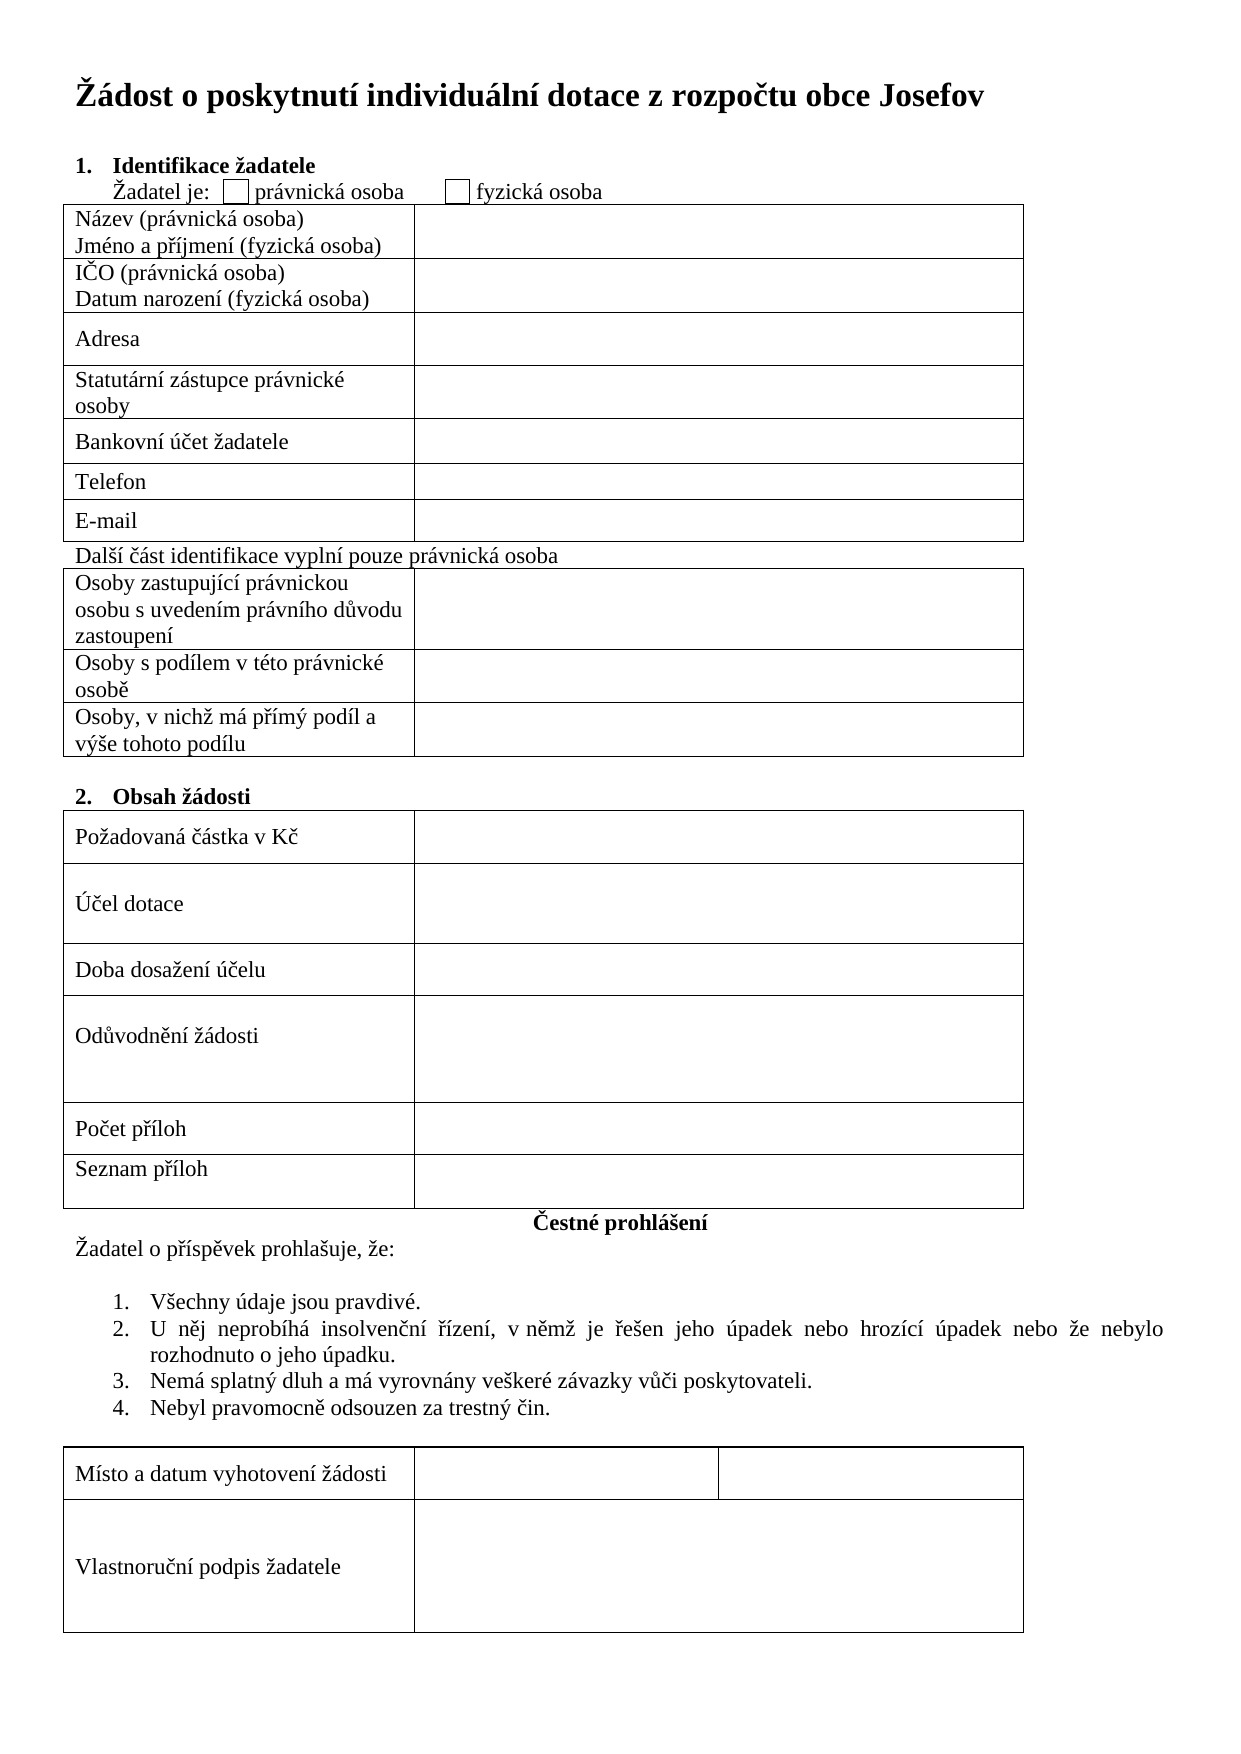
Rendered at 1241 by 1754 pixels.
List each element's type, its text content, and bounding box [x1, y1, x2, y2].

table_cell [415, 366, 1023, 418]
list Identifikace žadatele [75, 152, 1165, 178]
table_header [415, 811, 1023, 862]
text Další část identifikace vyplní pouze právnická osoba [75, 542, 1165, 568]
text Žadatel je: právnická osoba fyzická osoba [75, 178, 1165, 204]
list Nemá splatný dluh a má vyrovnány veškeré závazky vůči poskytovateli. [112, 1367, 1165, 1394]
table_cell Počet příloh [64, 1103, 414, 1154]
list U něj neprobíhá insolvenční řízení, v němž je řešen jeho úpadek nebo hrozící úpadek nebo že nebylo rozhodnuto o jeho úpadku. [112, 1314, 1165, 1367]
table_header [415, 1448, 718, 1499]
table_cell [415, 1103, 1023, 1154]
table_cell [415, 1500, 1023, 1632]
table_cell Seznam příloh [64, 1155, 414, 1208]
table_cell [415, 1155, 1023, 1208]
table_cell Vlastnoruční podpis žadatele [64, 1500, 414, 1632]
table_header [719, 1448, 1023, 1499]
table_cell [415, 996, 1023, 1102]
list Obsah žádosti [75, 783, 1165, 810]
table_cell [415, 650, 1023, 702]
table_cell Osoby s podílem v této právnické osobě [64, 650, 414, 702]
table_header Požadovaná částka v Kč [64, 811, 414, 862]
table_cell [415, 419, 1023, 463]
table_header Osoby zastupující právnickou osobu s uvedením právního důvodu zastoupení [64, 569, 414, 648]
table_header [415, 205, 1023, 258]
table_cell Účel dotace [64, 864, 414, 942]
table_cell [415, 944, 1023, 995]
table_header [415, 569, 1023, 648]
table_cell Osoby, v nichž má přímý podíl a výše tohoto podílu [64, 703, 414, 756]
list Všechny údaje jsou pravdivé. [112, 1288, 1165, 1314]
text Žadatel o příspěvek prohlašuje, že: [75, 1236, 1165, 1262]
table_cell [415, 259, 1023, 312]
table_header Místo a datum vyhotovení žádosti [64, 1448, 414, 1499]
text Žádost o poskytnutí individuální dotace z rozpočtu obce Josefov [75, 75, 1165, 113]
text Čestné prohlášení [75, 1209, 1165, 1236]
table_cell Doba dosažení účelu [64, 944, 414, 995]
list Nebyl pravomocně odsouzen za trestný čin. [112, 1394, 1165, 1420]
table_header Název (právnická osoba) Jméno a příjmení (fyzická osoba) [64, 205, 414, 258]
table_cell [415, 313, 1023, 364]
table_cell [415, 703, 1023, 756]
table_cell IČO (právnická osoba) Datum narození (fyzická osoba) [64, 259, 414, 312]
table_cell E-mail [64, 500, 414, 541]
table_cell Telefon [64, 464, 414, 499]
table_cell [415, 864, 1023, 942]
table_cell [415, 464, 1023, 499]
table_cell Bankovní účet žadatele [64, 419, 414, 463]
table_cell [415, 500, 1023, 541]
table_cell Odůvodnění žádosti [64, 996, 414, 1102]
table_cell Statutární zástupce právnické osoby [64, 366, 414, 418]
table_cell Adresa [64, 313, 414, 364]
